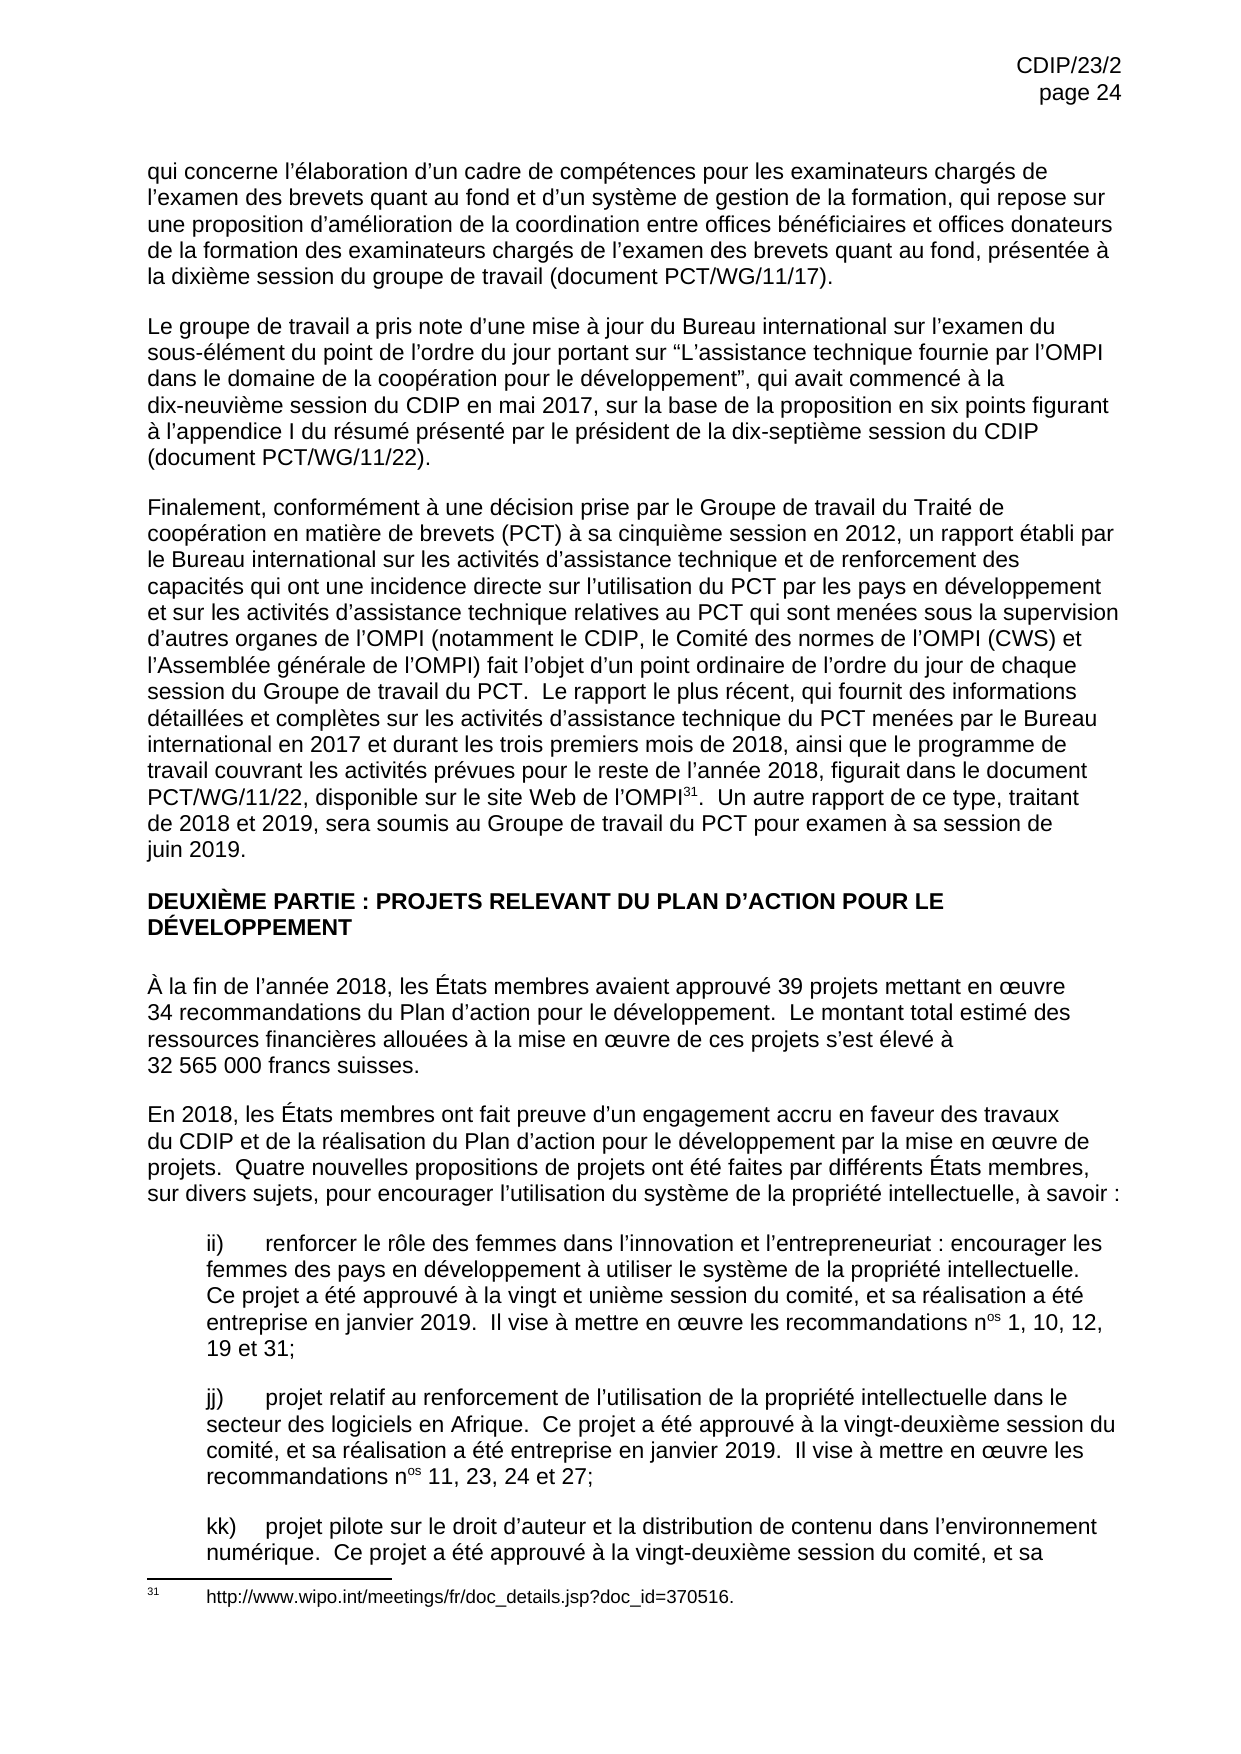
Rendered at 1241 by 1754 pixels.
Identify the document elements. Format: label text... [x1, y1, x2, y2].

list projet relatif au renforcement de l’utilisation de la propriété intellectuelle dans le secteur des logiciels en Afrique. Ce projet a été approuvé à la vingt-deuxième session du comité, et sa réalisation a été entreprise en janvier 2019. Il vise à mettre en œuvre les recommandations nos 11, 23, 24 et 27; [206, 1384, 1122, 1490]
list renforcer le rôle des femmes dans l’innovation et l’entrepreneuriat : encourager les femmes des pays en développement à utiliser le système de la propriété intellectuelle. Ce projet a été approuvé à la vingt et unième session du comité, et sa réalisation a été entreprise en janvier 2019. Il vise à mettre en œuvre les recommandations nos 1, 10, 12, 19 et 31; [206, 1229, 1122, 1361]
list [206, 1513, 1122, 1565]
text À la fin de l’année 2018, les États membres avaient approuvé 39 projets mettant en œuvre 34 recommandations du Plan d’action pour le développement. Le montant total estimé des ressources financières allouées à la mise en œuvre de ces projets s’est élevé à 32 565 000 francs suisses. [147, 973, 1122, 1078]
text Le groupe de travail a pris note d’une mise à jour du Bureau international sur l’examen du sous-élément du point de l’ordre du jour portant sur “L’assistance technique fournie par l’OMPI dans le domaine de la coopération pour le développement”, qui avait commencé à la dix-neuvième session du CDIP en mai 2017, sur la base de la proposition en six points figurant à l’appendice I du résumé présenté par le président de la dix-septième session du CDIP (document PCT/WG/11/22). [147, 313, 1122, 471]
text Finalement, conformément à une décision prise par le Groupe de travail du Traité de coopération en matière de brevets (PCT) à sa cinquième session en 2012, un rapport établi par le Bureau international sur les activités d’assistance technique et de renforcement des capacités qui ont une incidence directe sur l’utilisation du PCT par les pays en développement et sur les activités d’assistance technique relatives au PCT qui sont menées sous la supervision d’autres organes de l’OMPI (notamment le CDIP, le Comité des normes de l’OMPI (CWS) et l’Assemblée générale de l’OMPI) fait l’objet d’un point ordinaire de l’ordre du jour de chaque session du Groupe de travail du PCT. Le rapport le plus récent, qui fournit des informations détaillées et complètes sur les activités d’assistance technique du PCT menées par le Bureau international en 2017 et durant les trois premiers mois de 2018, ainsi que le programme de travail couvrant les activités prévues pour le reste de l’année 2018, figurait dans le document PCT/WG/11/22, disponible sur le site Web de l’OMPI. Un autre rapport de ce type, traitant de 2018 et 2019, sera soumis au Groupe de travail du PCT pour examen à sa session de juin 2019. [147, 494, 1122, 863]
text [147, 158, 1122, 290]
text Deuxième partie : projets relevant du Plan d’action pour le développement [147, 888, 1122, 940]
text En 2018, les États membres ont fait preuve d’un engagement accru en faveur des travaux du CDIP et de la réalisation du Plan d’action pour le développement par la mise en œuvre de projets. Quatre nouvelles propositions de projets ont été faites par différents États membres, sur divers sujets, pour encourager l’utilisation du système de la propriété intellectuelle, à savoir : [147, 1101, 1122, 1207]
